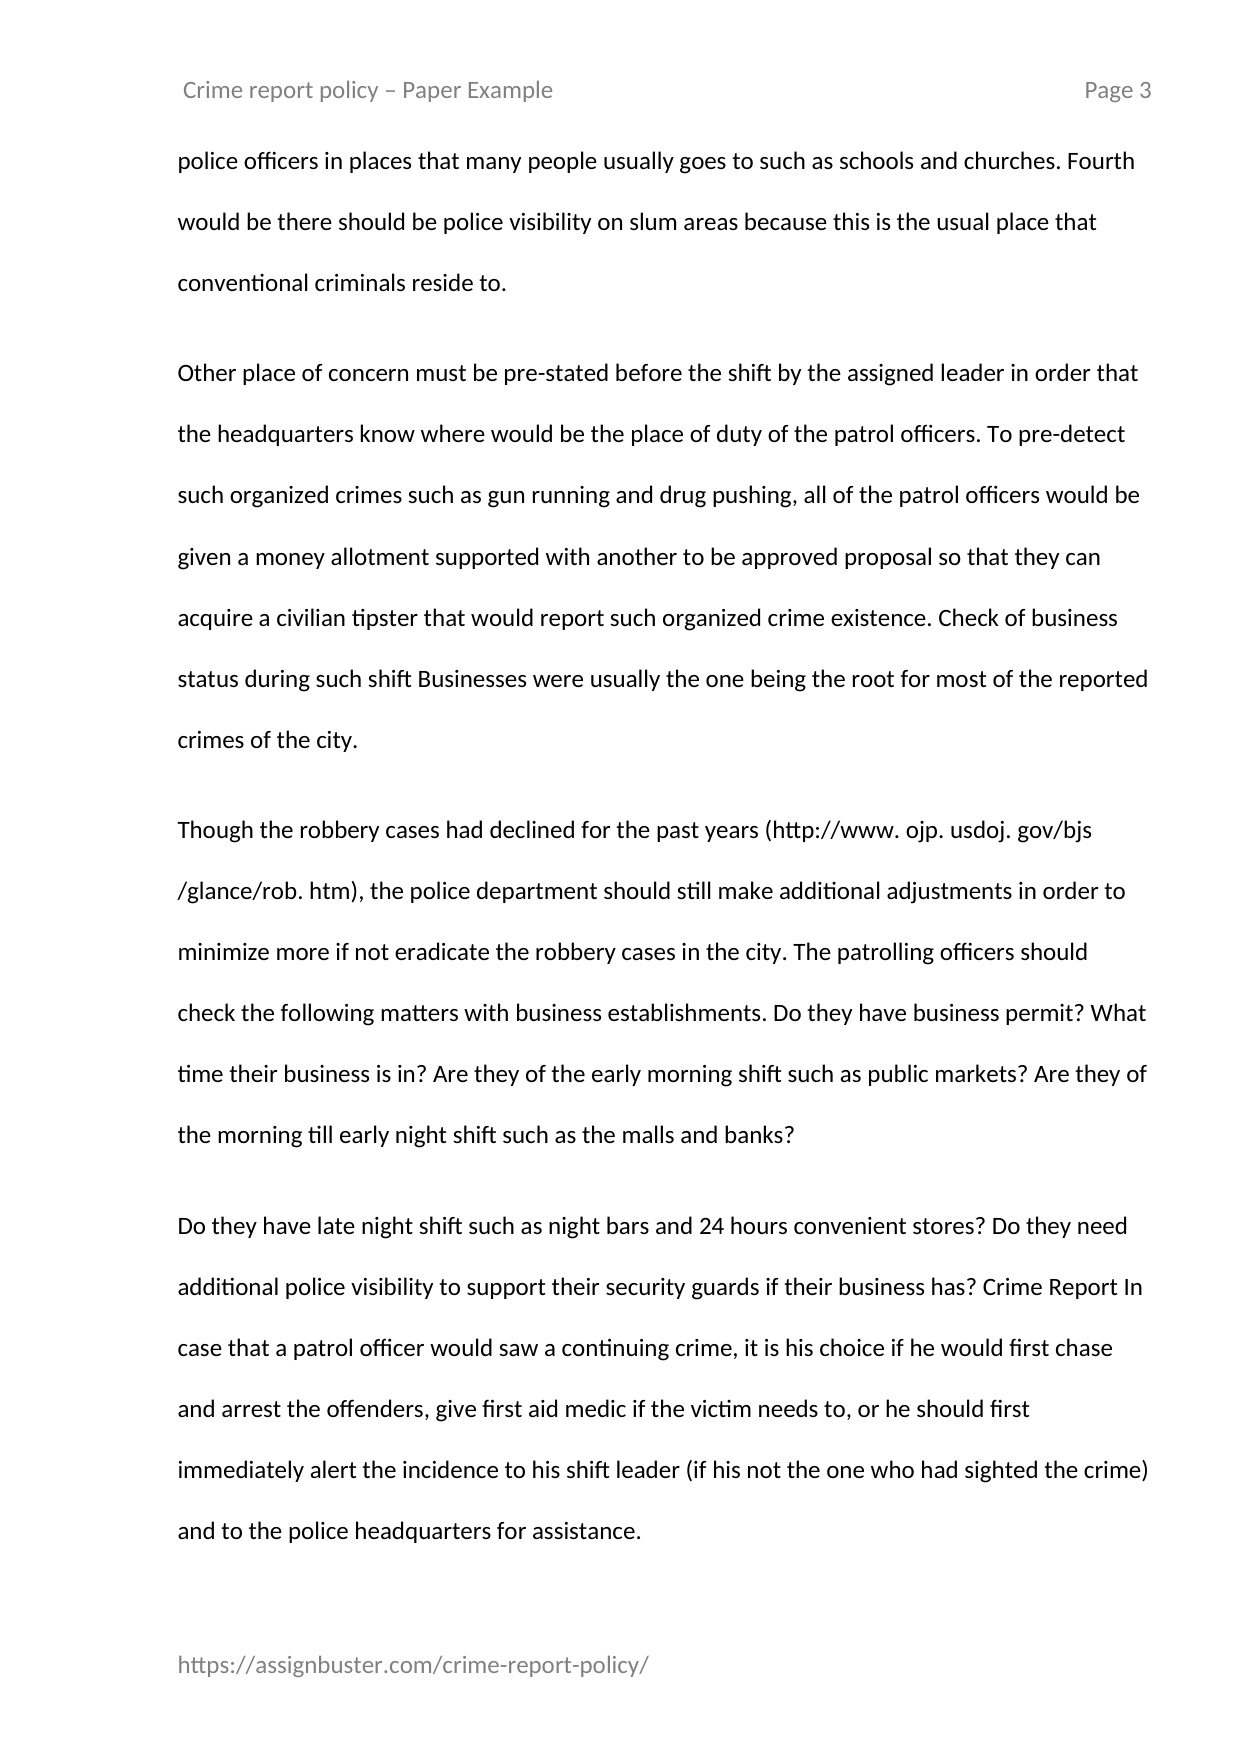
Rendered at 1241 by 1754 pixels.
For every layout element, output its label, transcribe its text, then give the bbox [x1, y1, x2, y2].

text Other place of concern must be pre-stated before the shift by the assigned leader in order that the headquarters know where would be the place of duty of the patrol officers. To pre-detect such organized crimes such as gun running and drug pushing, all of the patrol officers would be given a money allotment supported with another to be approved proposal so that they can acquire a civilian tipster that would report such organized crime existence. Check of business status during such shift Businesses were usually the one being the root for most of the reported crimes of the city. [177, 358, 1152, 754]
text Though the robbery cases had declined for the past years (http://www. ojp. usdoj. gov/bjs /glance/rob. htm), the police department should still make additional adjustments in order to minimize more if not eradicate the robbery cases in the city. The patrolling officers should check the following matters with business establishments. Do they have business permit? What time their business is in? Are they of the early morning shift such as public markets? Are they of the morning till early night shift such as the malls and banks? [177, 814, 1152, 1150]
text Do they have late night shift such as night bars and 24 hours convenient stores? Do they need additional police visibility to support their security guards if their business has? Crime Report In case that a patrol officer would saw a continuing crime, it is his choice if he would first chase and arrest the offenders, give first aid medic if the victim needs to, or he should first immediately alert the incidence to his shift leader (if his not the one who had sighted the crime) and to the police headquarters for assistance. [177, 1210, 1152, 1546]
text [177, 145, 1152, 298]
